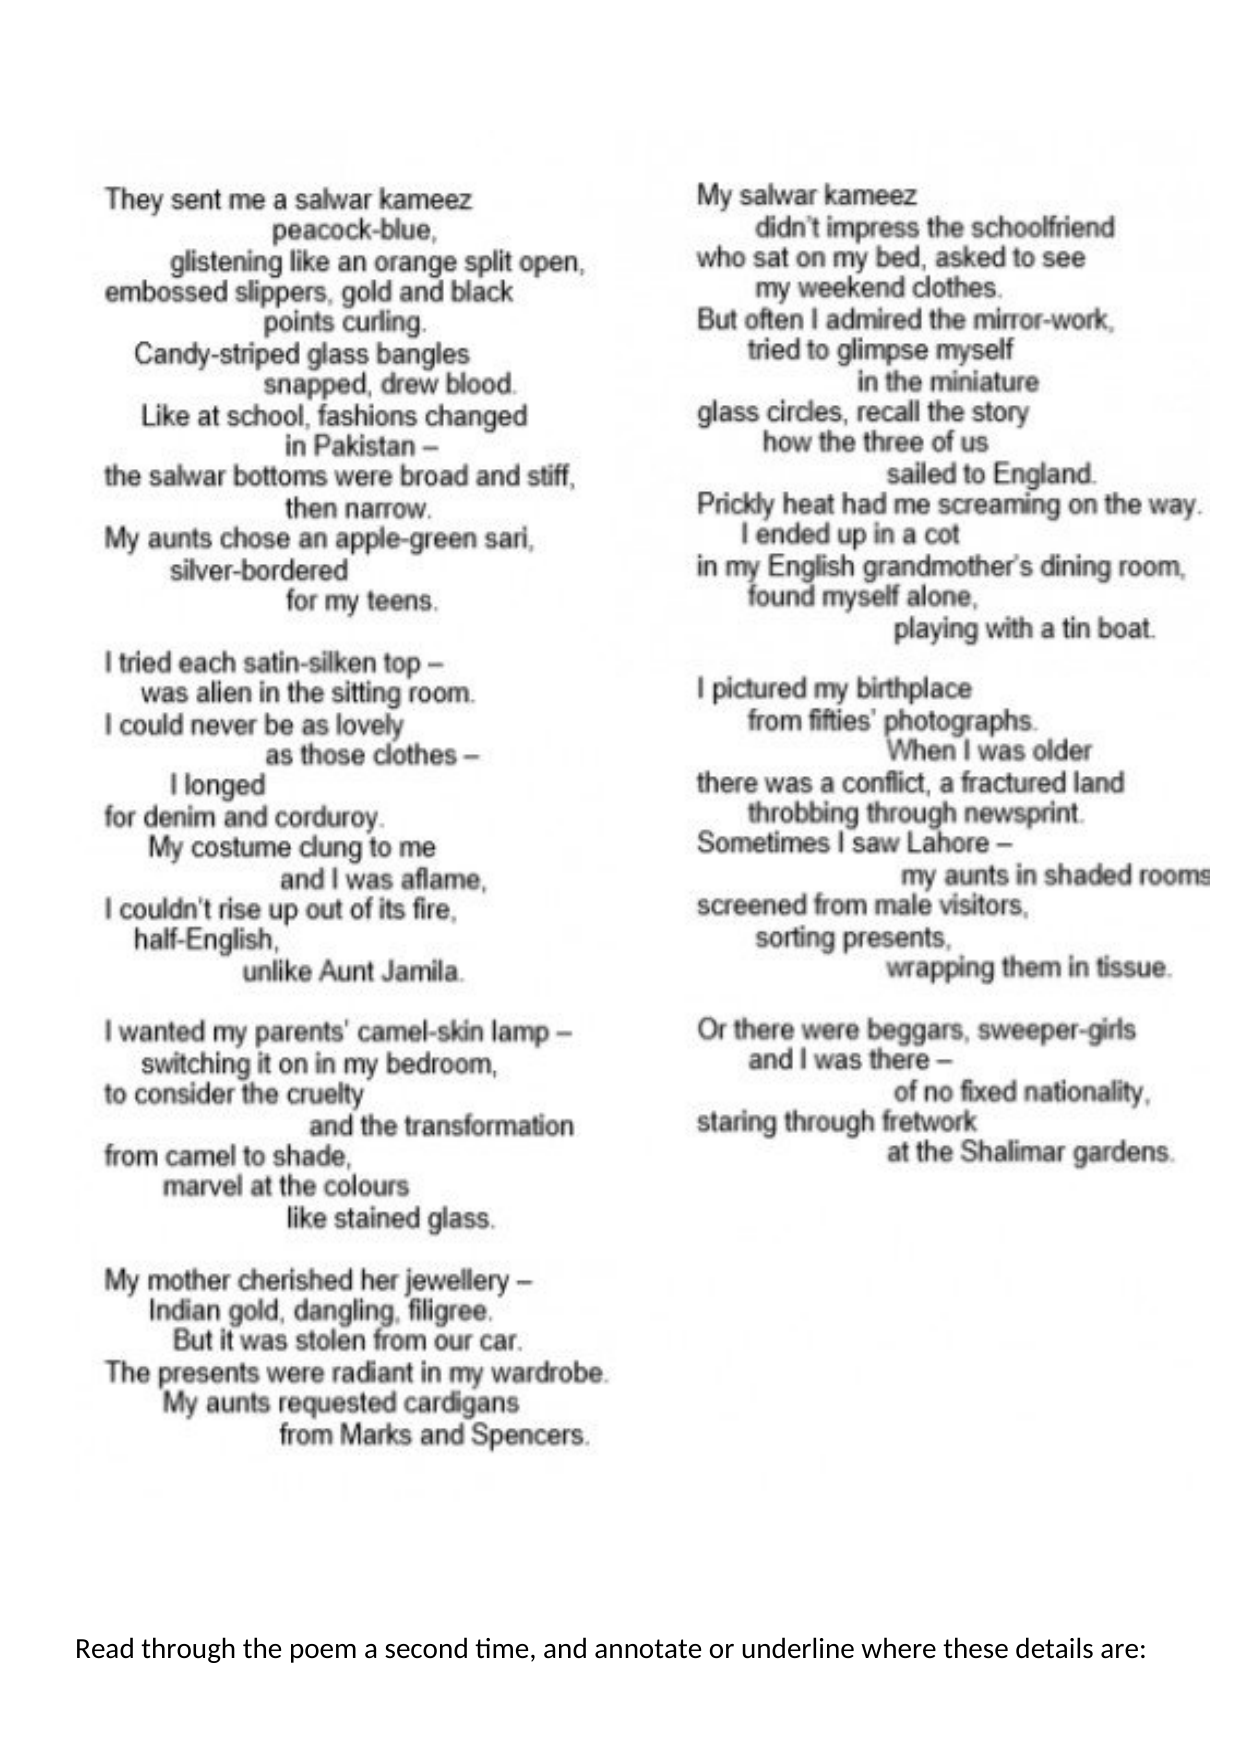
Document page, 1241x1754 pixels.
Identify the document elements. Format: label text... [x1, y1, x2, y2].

picture [75, 130, 1210, 1502]
text Read through the poem a second time, and annotate or underline where these details are: [75, 1630, 1165, 1666]
